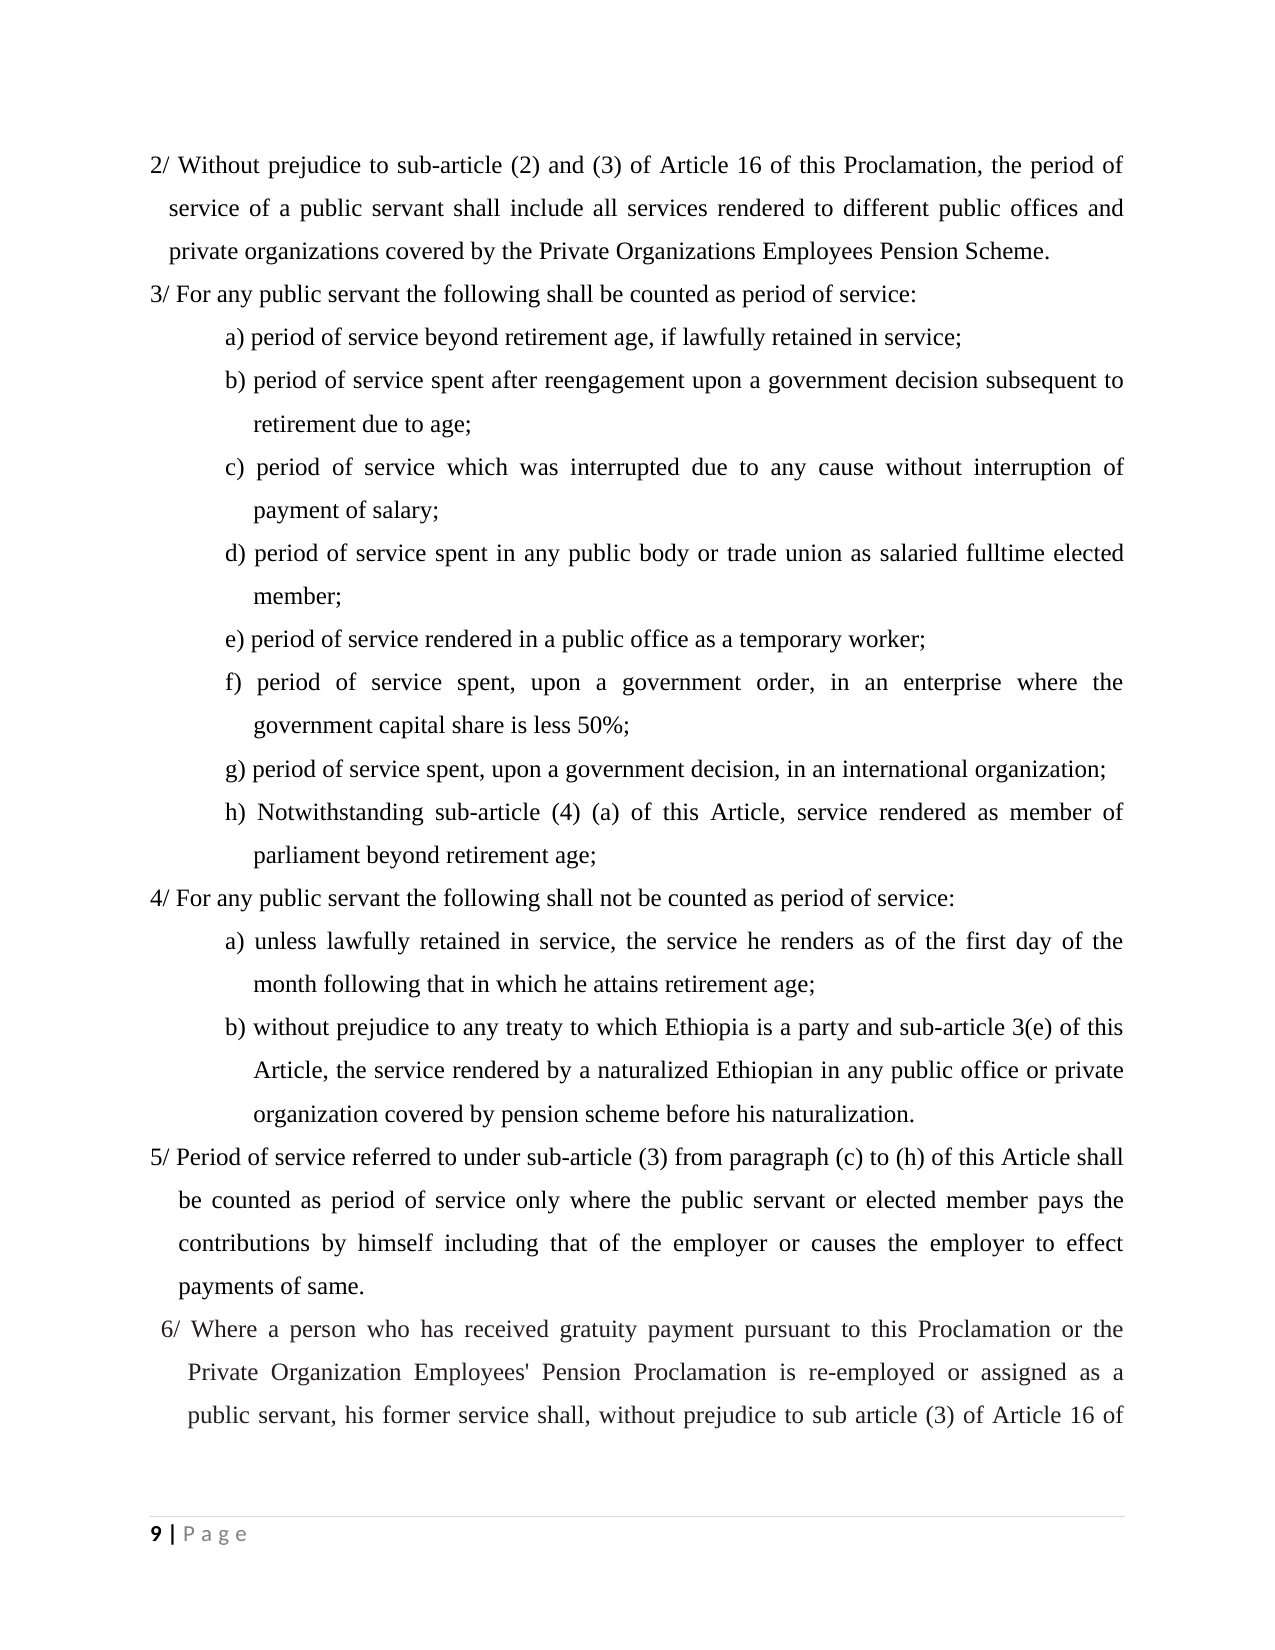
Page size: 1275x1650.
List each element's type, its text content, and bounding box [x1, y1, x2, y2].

text a) unless lawfully retained in service, the service he renders as of the first day of the month following that in which he attains retirement age; [225, 926, 1125, 998]
text h) Notwithstanding sub-article (4) (a) of this Article, service rendered as member of parliament beyond retirement age; [225, 797, 1125, 869]
text b) without prejudice to any treaty to which Ethiopia is a party and sub-article 3(e) of this Article, the service rendered by a naturalized Ethiopian in any public office or private organization covered by pension scheme before his naturalization. [225, 1012, 1125, 1127]
text 3/ For any public servant the following shall be counted as period of service: [150, 279, 1125, 308]
text 5/ Period of service referred to under sub-article (3) from paragraph (c) to (h) of this Article shall be counted as period of service only where the public servant or elected member pays the contributions by himself including that of the employer or causes the employer to effect payments of same. [150, 1142, 1125, 1300]
text d) period of service spent in any public body or trade union as salaried fulltime elected member; [225, 538, 1125, 610]
text 4/ For any public servant the following shall not be counted as period of service: [150, 883, 1125, 912]
text g) period of service spent, upon a government decision, in an international organization; [225, 754, 1125, 782]
text 2/ Without prejudice to sub-article (2) and (3) of Article 16 of this Proclamation, the period of service of a public servant shall include all services rendered to different public offices and private organizations covered by the Private Organizations Employees Pension Scheme. [150, 150, 1125, 265]
text e) period of service rendered in a public office as a temporary worker; [225, 624, 1125, 653]
text c) period of service which was interrupted due to any cause without interruption of payment of salary; [225, 452, 1125, 524]
text b) period of service spent after reengagement upon a government decision subsequent to retirement due to age; [225, 366, 1125, 437]
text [150, 1314, 1125, 1429]
text f) period of service spent, upon a government order, in an enterprise where the government capital share is less 50%; [225, 667, 1125, 739]
text a) period of service beyond retirement age, if lawfully retained in service; [150, 322, 1125, 351]
